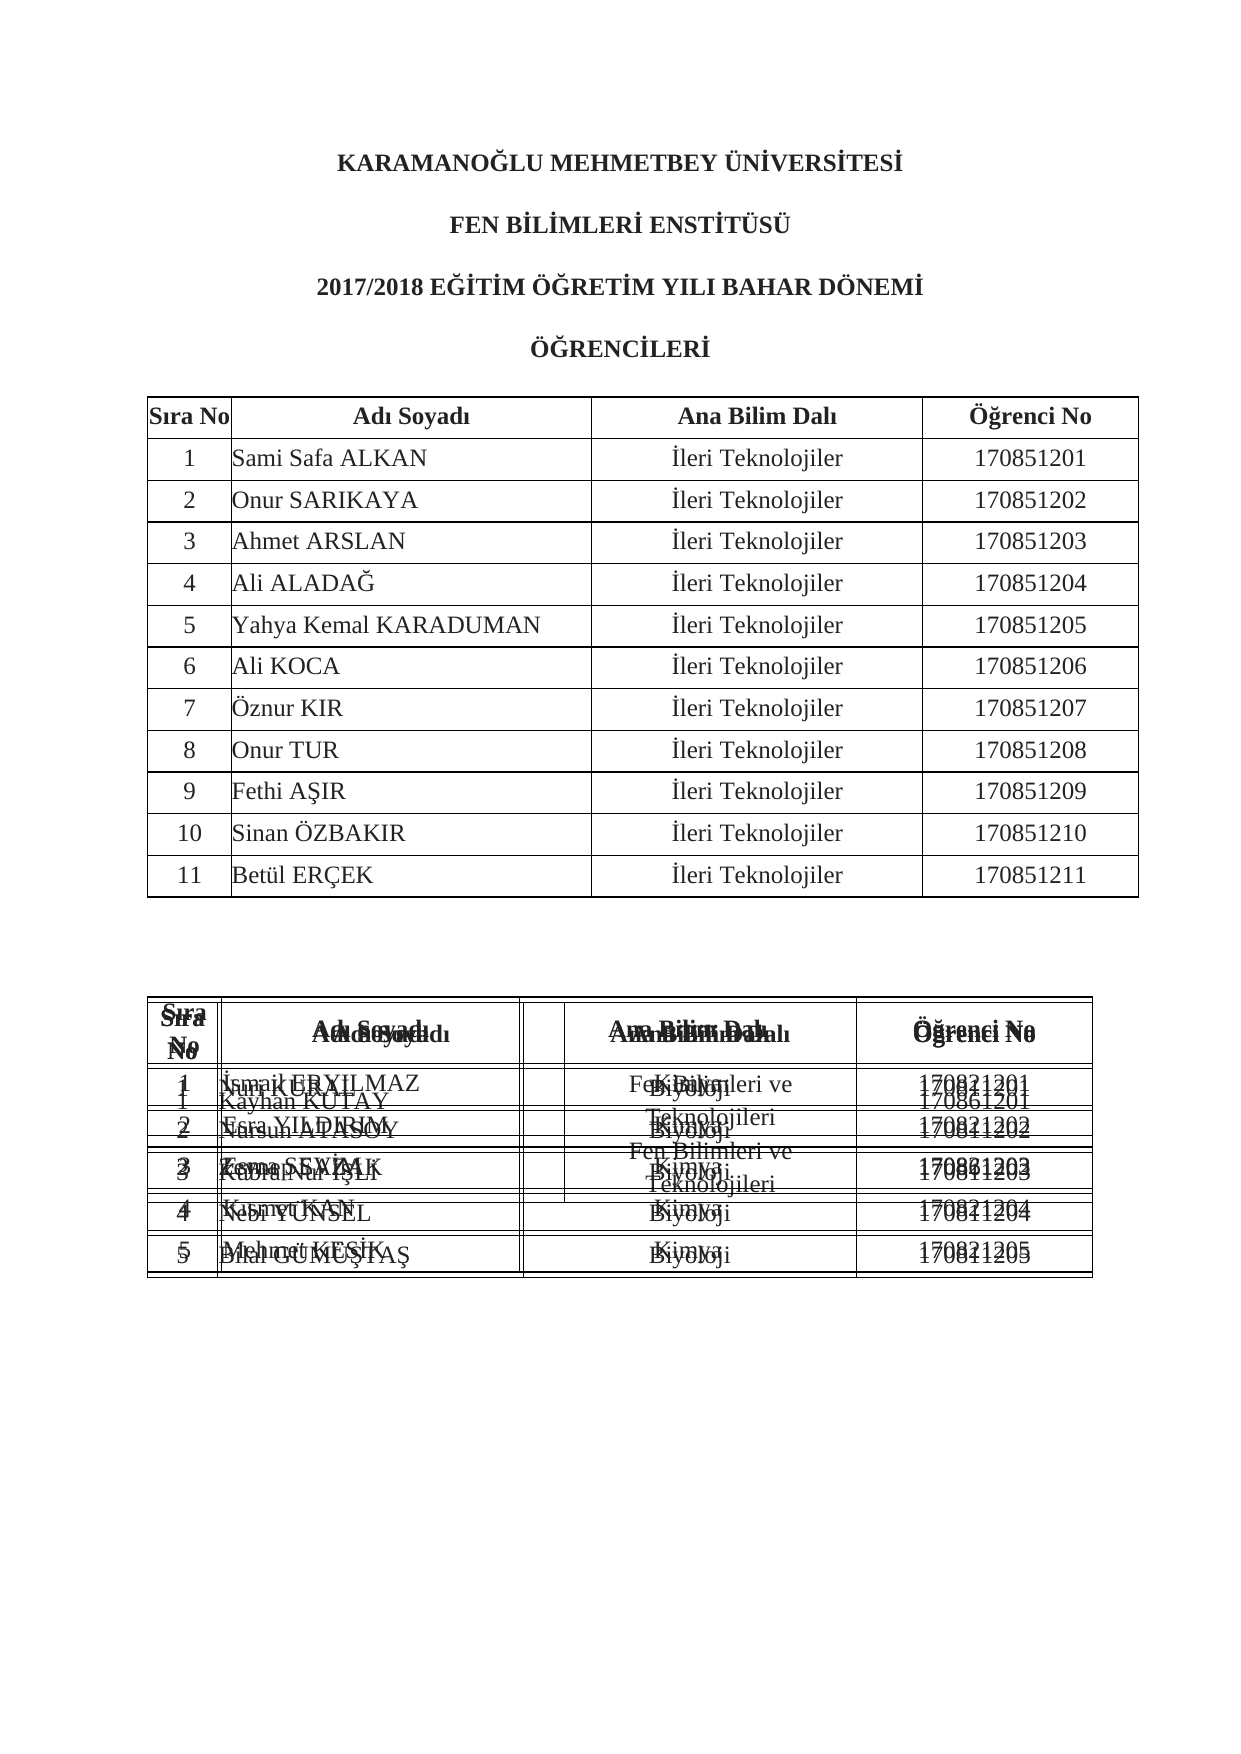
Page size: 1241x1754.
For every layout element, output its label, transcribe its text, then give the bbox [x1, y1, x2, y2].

table_cell 2 [148, 1111, 217, 1152]
table_cell Nursun ATASOY [218, 1111, 523, 1152]
table_cell 170811205 [857, 1236, 1092, 1277]
table_cell Biyoloji [524, 1111, 856, 1152]
table_header Sıra No [148, 398, 231, 438]
table_cell İleri Teknolojiler [592, 814, 922, 855]
table_cell 3 [148, 523, 231, 563]
table_cell 170851202 [923, 481, 1138, 521]
text 2017/2018 EĞİTİM ÖĞRETİM YILI BAHAR DÖNEMİ [148, 272, 1093, 301]
table_cell İleri Teknolojiler [592, 773, 922, 813]
table_cell Ali ALADAĞ [232, 564, 591, 605]
table_cell 170811204 [857, 1194, 1092, 1235]
table_cell 1 [148, 1069, 217, 1110]
table_cell İleri Teknolojiler [592, 731, 922, 771]
table_cell Ahmet ARSLAN [232, 523, 591, 563]
table_header Öğrenci No [857, 1003, 1092, 1068]
table_cell 7 [148, 689, 231, 730]
table_cell 170811202 [857, 1111, 1092, 1152]
table_cell 170851209 [923, 773, 1138, 813]
table_cell Nebi YÜNSEL [218, 1194, 523, 1235]
table_cell İleri Teknolojiler [592, 689, 922, 730]
text KARAMANOĞLU MEHMETBEY ÜNİVERSİTESİ [148, 148, 1093, 176]
table_cell 170811203 [857, 1153, 1092, 1193]
table_cell Sami Safa ALKAN [232, 439, 591, 480]
table_cell Yahya Kemal KARADUMAN [232, 606, 591, 646]
table_header Adı Soyadı [218, 1003, 523, 1068]
table_cell 11 [148, 856, 231, 896]
table_cell Biyoloji [524, 1236, 856, 1277]
table_cell 170851210 [923, 814, 1138, 855]
table_cell Biyoloji [524, 1153, 856, 1193]
table_header Ana Bilim Dalı [592, 398, 922, 438]
table_cell Ali KOCA [232, 648, 591, 688]
table_header Ana Bilim Dalı [524, 1003, 856, 1068]
text FEN BİLİMLERİ ENSTİTÜSÜ [148, 210, 1093, 238]
table_cell İleri Teknolojiler [592, 481, 922, 521]
table_cell Onur SARIKAYA [232, 481, 591, 521]
table_cell Onur TUR [232, 731, 591, 771]
text ÖĞRENCİLERİ [148, 334, 1093, 363]
table_cell 170851207 [923, 689, 1138, 730]
table_cell İleri Teknolojiler [592, 856, 922, 896]
table_cell Nuri KURAL [218, 1069, 523, 1110]
table_cell Öznur KIR [232, 689, 591, 730]
table_cell Biyoloji [524, 1194, 856, 1235]
table_cell 170851211 [923, 856, 1138, 896]
table_cell 5 [148, 1236, 217, 1277]
table_cell 5 [148, 606, 231, 646]
table_header Sıra No [148, 1003, 217, 1068]
table_cell İleri Teknolojiler [592, 606, 922, 646]
table_cell 170851201 [923, 439, 1138, 480]
table_header Öğrenci No [923, 398, 1138, 438]
table_cell 2 [148, 481, 231, 521]
table_cell İleri Teknolojiler [592, 523, 922, 563]
table_cell Biyoloji [524, 1069, 856, 1110]
table_cell 6 [148, 648, 231, 688]
table_cell 170851203 [923, 523, 1138, 563]
table_cell İleri Teknolojiler [592, 648, 922, 688]
table_cell İleri Teknolojiler [592, 439, 922, 480]
table_cell 4 [148, 1194, 217, 1235]
table_cell Sinan ÖZBAKIR [232, 814, 591, 855]
table_cell Kübra Nur İŞLİ [218, 1153, 523, 1193]
table_cell 170851208 [923, 731, 1138, 771]
table_cell 1 [148, 439, 231, 480]
table_cell İleri Teknolojiler [592, 564, 922, 605]
table_cell Fethi AŞIR [232, 773, 591, 813]
table_header Adı Soyadı [232, 398, 591, 438]
table_cell 170851204 [923, 564, 1138, 605]
table_cell 9 [148, 773, 231, 813]
table_cell 170851205 [923, 606, 1138, 646]
table_cell 10 [148, 814, 231, 855]
table_cell 4 [148, 564, 231, 605]
table_cell 8 [148, 731, 231, 771]
table_cell 170811201 [857, 1069, 1092, 1110]
table_cell Bilal GÜMÜŞTAŞ [218, 1236, 523, 1277]
table_cell 3 [148, 1153, 217, 1193]
table_cell 170851206 [923, 648, 1138, 688]
table_cell Betül ERÇEK [232, 856, 591, 896]
